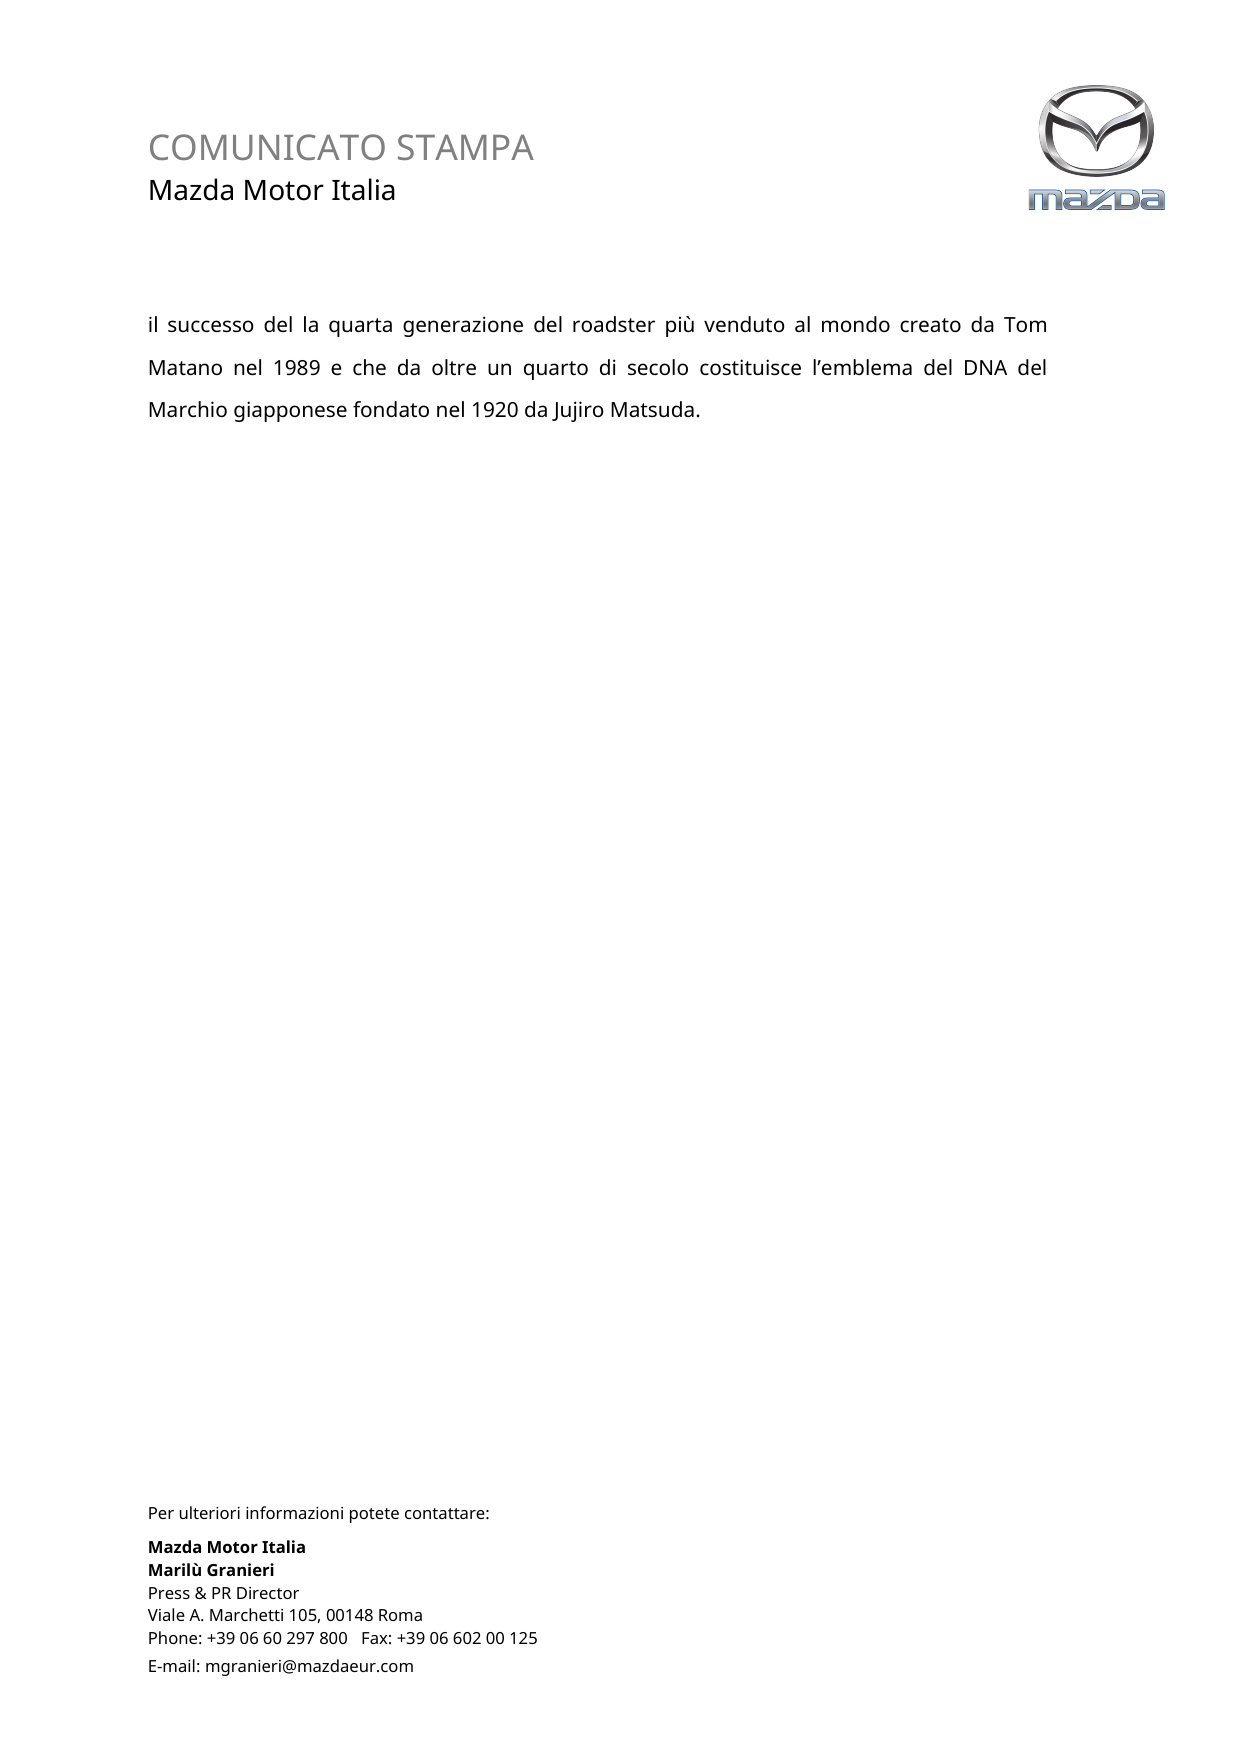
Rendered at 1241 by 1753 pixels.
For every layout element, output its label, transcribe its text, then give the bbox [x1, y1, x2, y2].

picture [1028, 85, 1165, 210]
